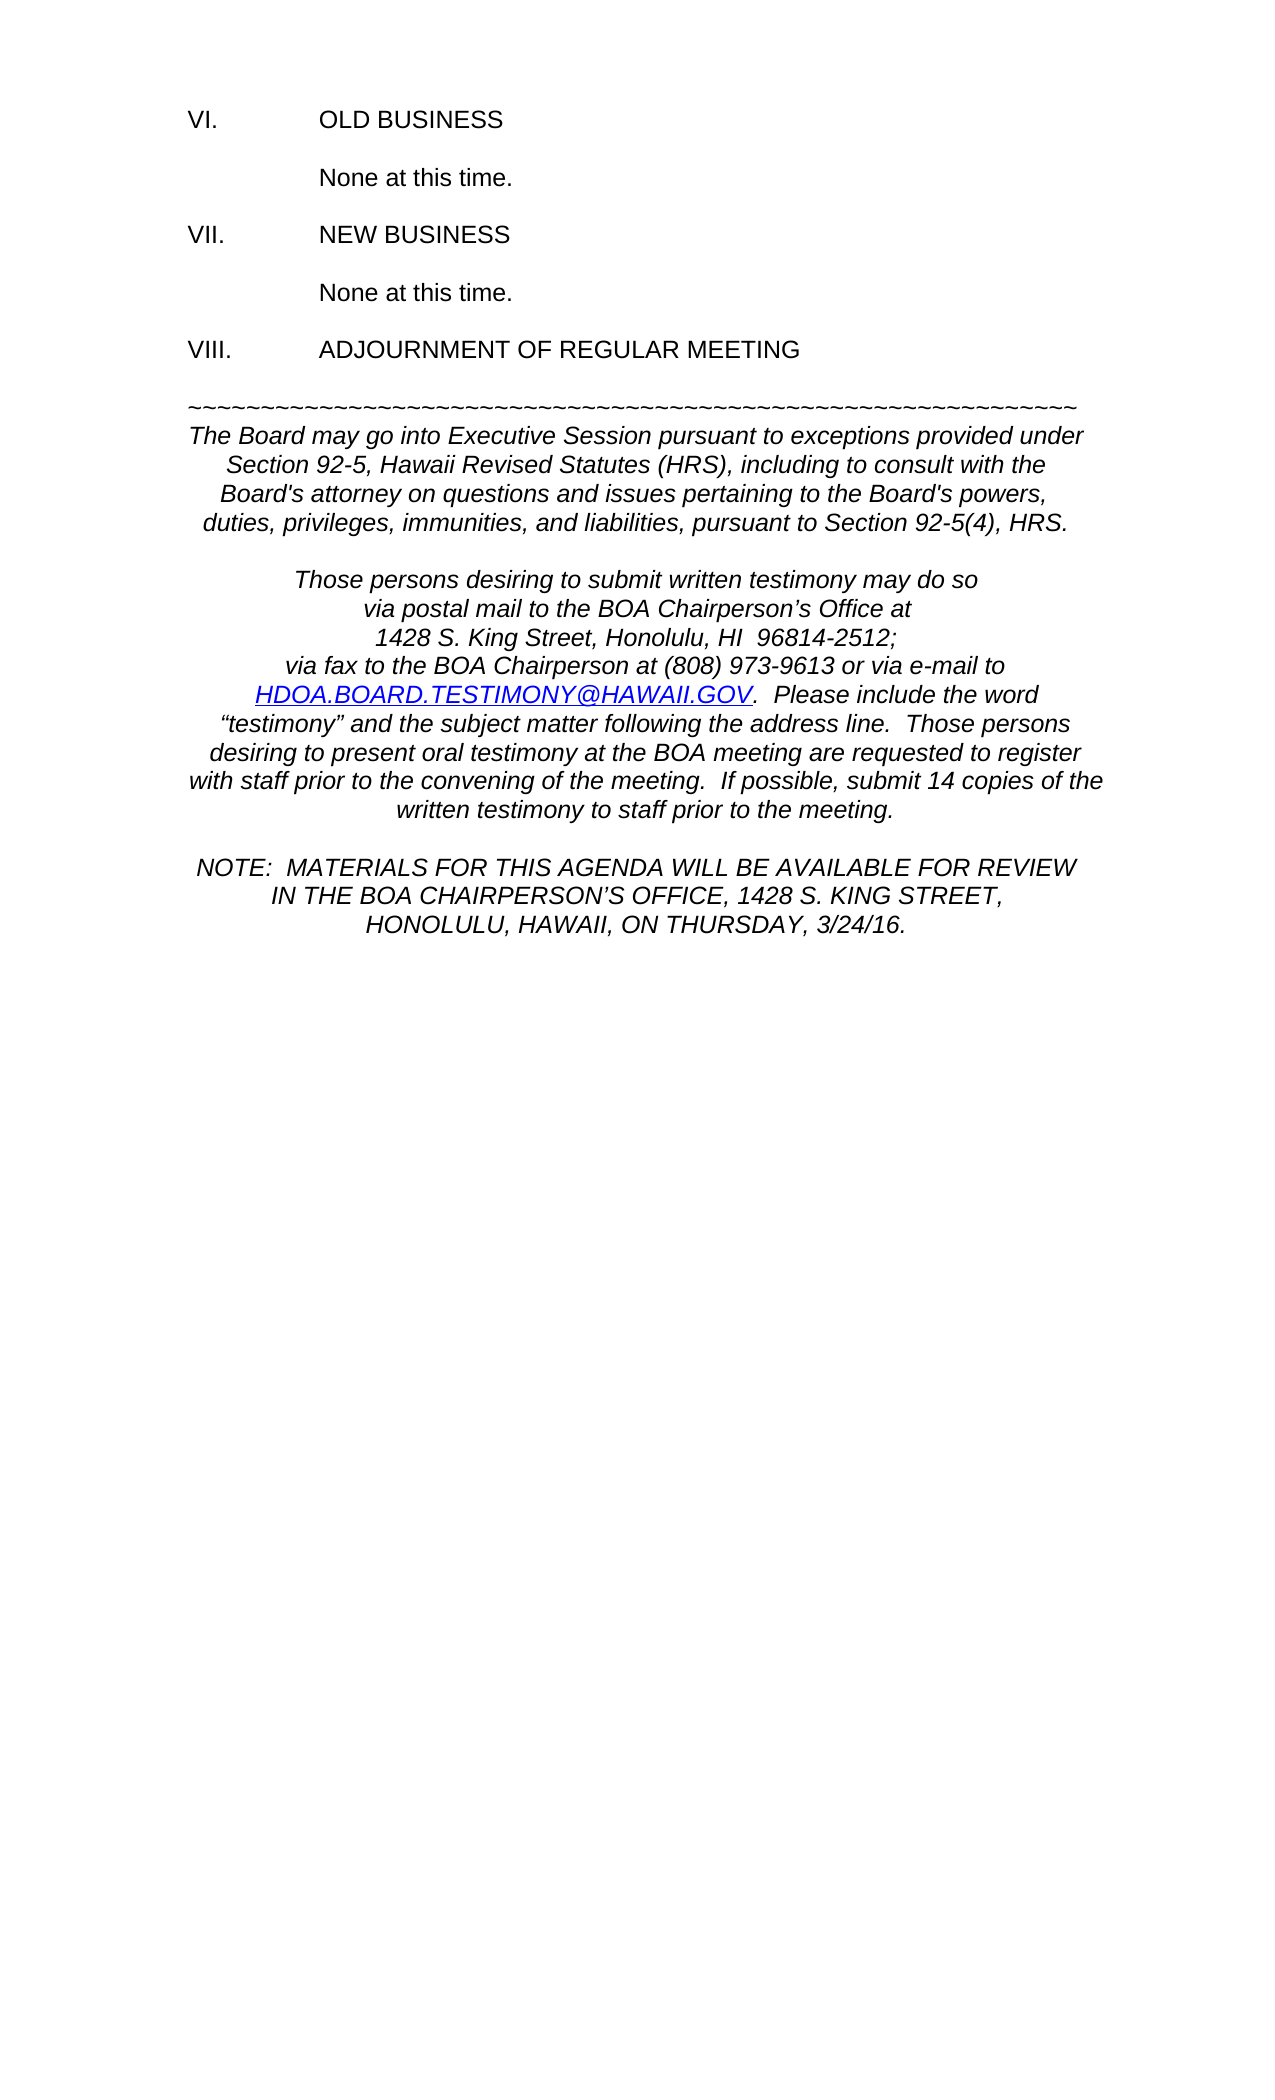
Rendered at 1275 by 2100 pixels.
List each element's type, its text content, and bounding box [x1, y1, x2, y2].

text “testimony” and the subject matter following the address line. Those persons desiring to present oral testimony at the BOA meeting are requested to register with staff prior to the convening of the meeting. If possible, submit 14 copies of the [187, 709, 1106, 795]
text The Board may go into Executive Session pursuant to exceptions provided under Section 92-5, Hawaii Revised Statutes (HRS), including to consult with the Board's attorney on questions and issues pertaining to the Board's powers, duties, privileges, immunities, and liabilities, pursuant to Section 92-5(4), HRS. [187, 421, 1087, 536]
text 1428 S. King Street, Honolulu, HI 96814-2512; [187, 622, 1087, 651]
text via fax to the BOA Chairperson at (808) 973-9613 or via e-mail to HDOA.BOARD.TESTIMONY@HAWAII.GOV. Please include the word [187, 651, 1106, 709]
text HONOLULU, HAWAII, ON THURSDAY, 3/24/16. [187, 910, 1087, 939]
list NEW BUSINESS None at this time. [187, 220, 1087, 306]
text NOTE: MATERIALS FOR THIS AGENDA WILL BE AVAILABLE FOR REVIEW IN THE BOA CHAIRPERSON’S OFFICE, 1428 S. KING STREET, [187, 852, 1087, 910]
list OLD BUSINESS None at this time. [187, 105, 1087, 191]
list ADJOURNMENT OF REGULAR MEETING [187, 335, 1087, 364]
text ~~~~~~~~~~~~~~~~~~~~~~~~~~~~~~~~~~~~~~~~~~~~~~~~~~~~~~~~~~~~~ [187, 392, 1087, 421]
text via postal mail to the BOA Chairperson’s Office at [187, 594, 1087, 622]
text Those persons desiring to submit written testimony may do so [187, 536, 1087, 594]
text written testimony to staff prior to the meeting. [187, 795, 1106, 824]
